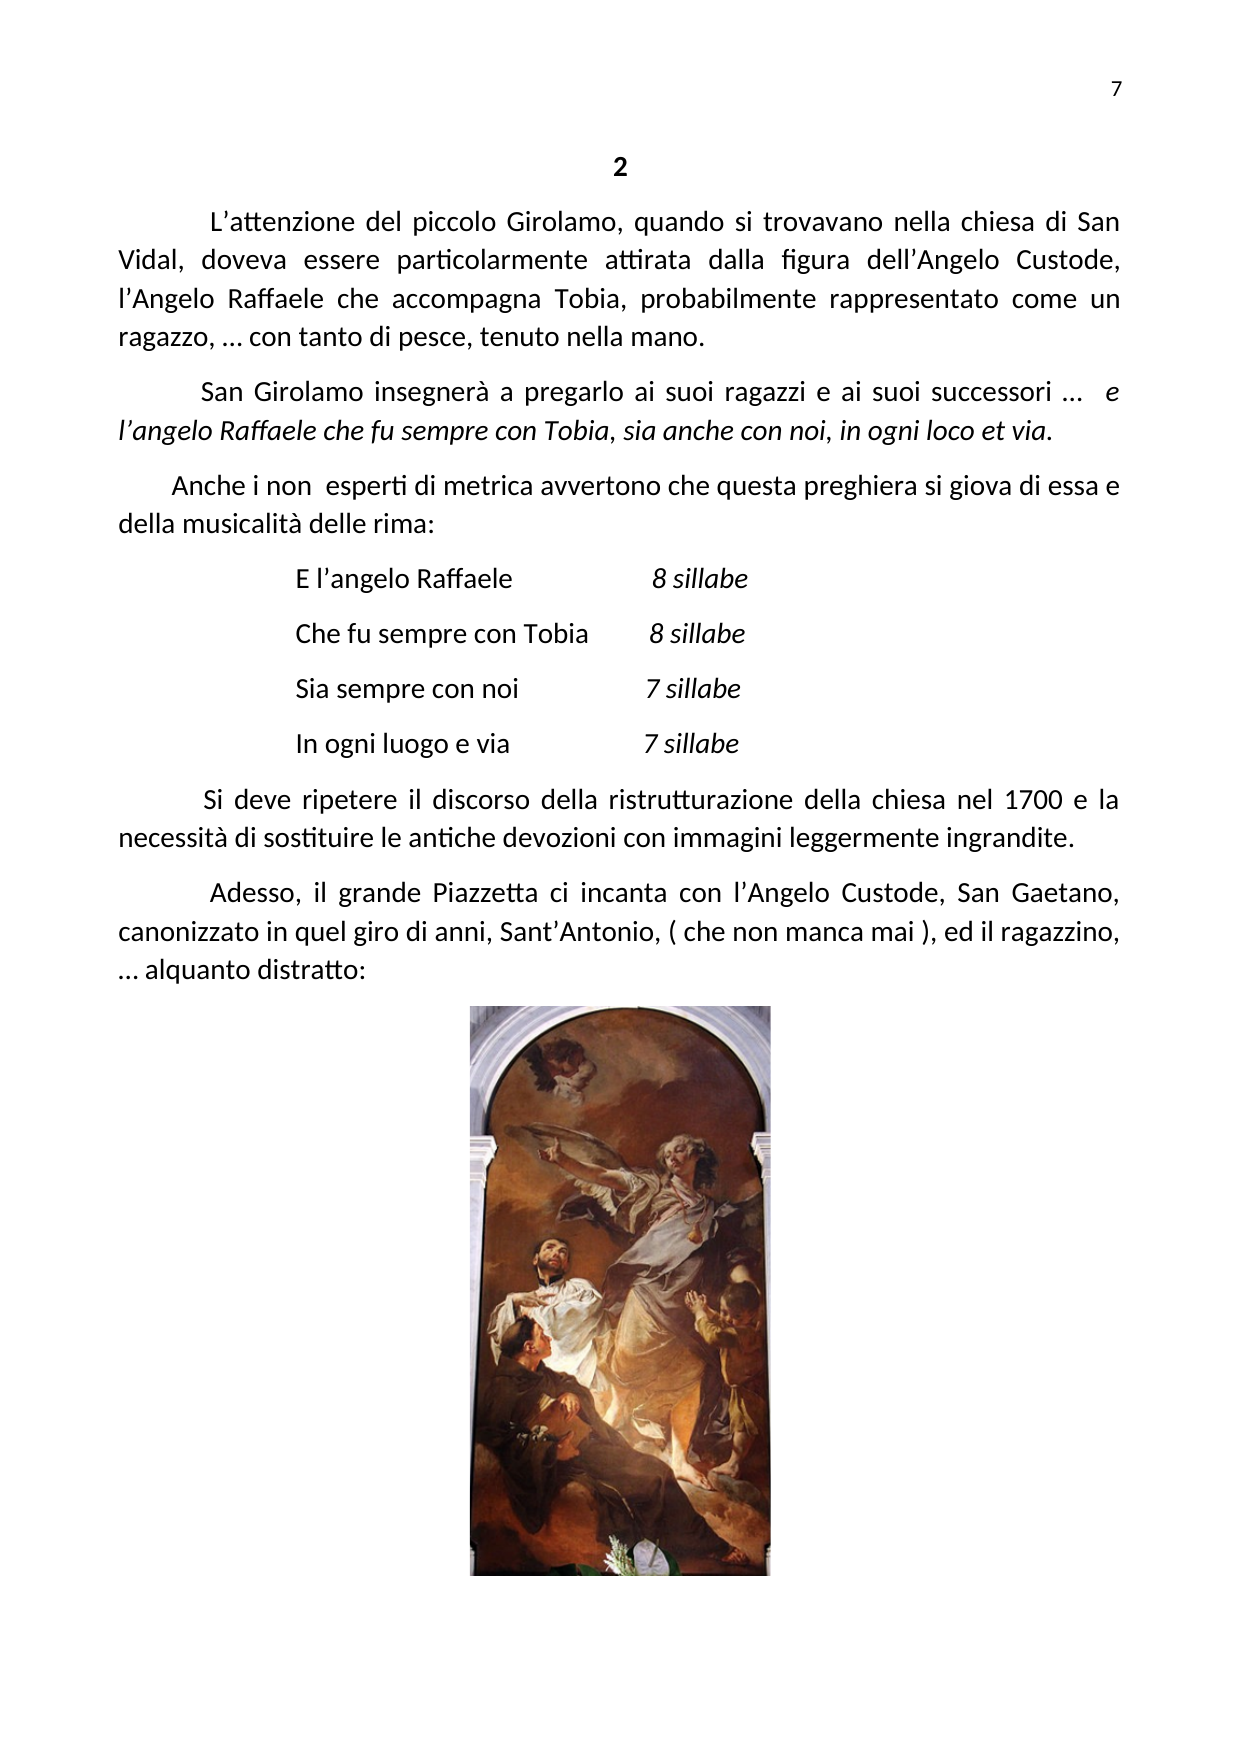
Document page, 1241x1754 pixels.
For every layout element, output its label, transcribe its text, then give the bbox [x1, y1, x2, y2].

text San Girolamo insegnerà a pregarlo ai suoi ragazzi e ai suoi successori … e l’angelo Raffaele che fu sempre con Tobia, sia anche con noi, in ogni loco et via. [118, 373, 1122, 447]
text Si deve ripetere il discorso della ristrutturazione della chiesa nel 1700 e la necessità di sostituire le antiche devozioni con immagini leggermente ingrandite. [118, 781, 1122, 855]
picture [469, 1006, 771, 1576]
text Che fu sempre con Tobia 8 sillabe [118, 615, 1122, 651]
text 2 [118, 148, 1122, 183]
text Anche i non esperti di metrica avvertono che questa preghiera si giova di essa e della musicalità delle rima: [118, 467, 1122, 541]
text In ogni luogo e via 7 sillabe [118, 726, 1122, 761]
text Adesso, il grande Piazzetta ci incanta con l’Angelo Custode, San Gaetano, canonizzato in quel giro di anni, Sant’Antonio, ( che non manca mai ), ed il ragazzino, … alquanto distratto: [118, 874, 1122, 987]
text E l’angelo Raffaele 8 sillabe [118, 560, 1122, 596]
text L’attenzione del piccolo Girolamo, quando si trovavano nella chiesa di San Vidal, doveva essere particolarmente attirata dalla figura dell’Angelo Custode, l’Angelo Raffaele che accompagna Tobia, probabilmente rappresentato come un ragazzo, … con tanto di pesce, tenuto nella mano. [118, 203, 1122, 354]
text Sia sempre con noi 7 sillabe [118, 671, 1122, 706]
